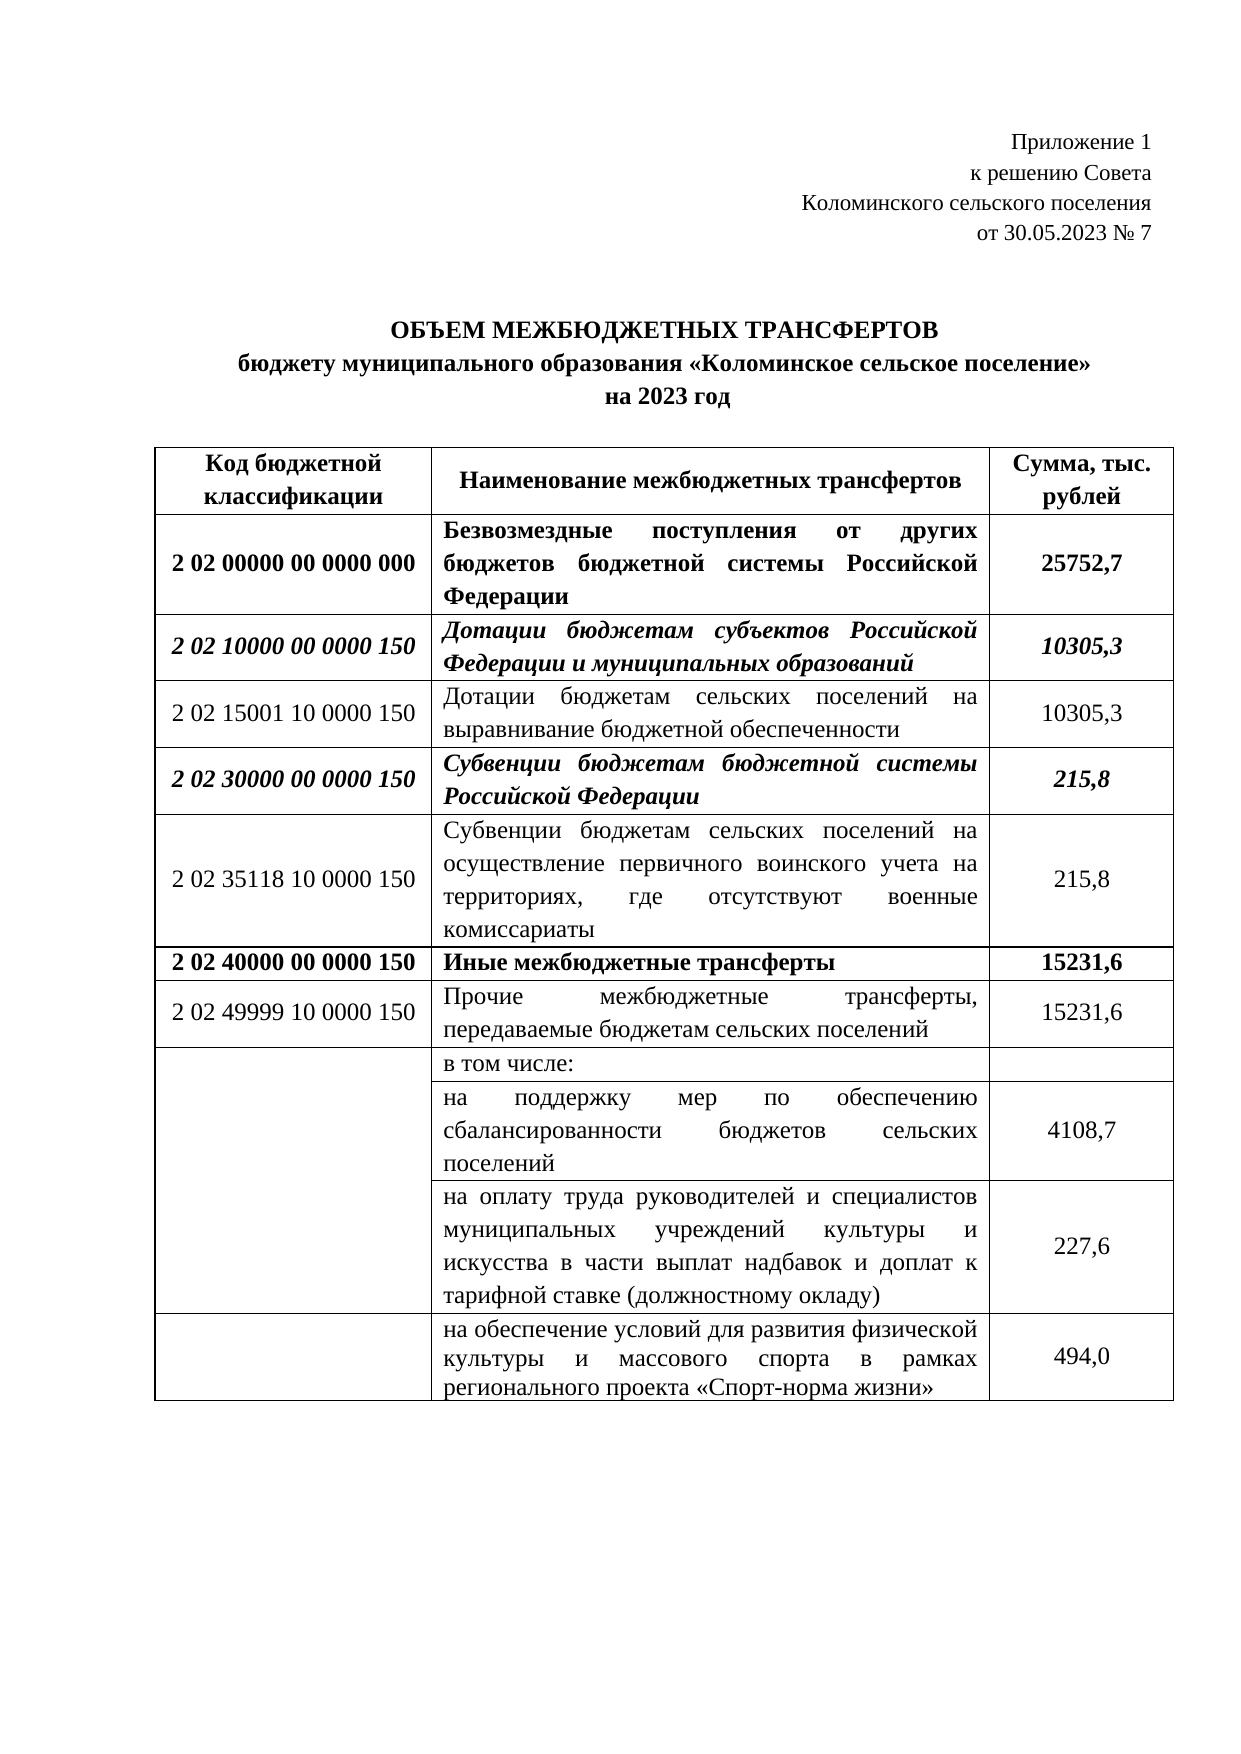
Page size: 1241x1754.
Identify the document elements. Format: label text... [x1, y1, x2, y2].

table_cell 2 02 15001 10 0000 150 [156, 681, 431, 747]
table_cell 215,8 [990, 748, 1173, 814]
table_cell 215,8 [990, 815, 1173, 946]
table_cell Безвозмездные поступления от других бюджетов бюджетной системы Российской Федерации [432, 515, 989, 614]
table_cell на обеспечение условий для развития физической культуры и массового спорта в рамках регионального проекта «Спорт-норма жизни» [432, 1314, 989, 1400]
table_cell [156, 1314, 431, 1400]
table_header Код бюджетной классификации [156, 448, 431, 514]
table_cell 2 02 49999 10 0000 150 [156, 981, 431, 1047]
table_cell [156, 1048, 431, 1313]
table_cell 2 02 30000 00 0000 150 [156, 748, 431, 814]
table_cell 15231,6 [990, 981, 1173, 1047]
table_cell 10305,3 [990, 681, 1173, 747]
table_cell Прочие межбюджетные трансферты, передаваемые бюджетам сельских поселений [432, 981, 989, 1047]
table_header Наименование межбюджетных трансфертов [432, 448, 989, 514]
table_cell 2 02 35118 10 0000 150 [156, 815, 431, 946]
table_cell 2 02 10000 00 0000 150 [156, 615, 431, 680]
table_cell Субвенции бюджетам сельских поселений на осуществление первичного воинского учета на территориях, где отсутствуют военные комиссариаты [432, 815, 989, 946]
table_cell 2 02 00000 00 0000 000 [156, 515, 431, 614]
table_cell на оплату труда руководителей и специалистов муниципальных учреждений культуры и искусства в части выплат надбавок и доплат к тарифной ставке (должностному окладу) [432, 1181, 989, 1313]
table_cell 494,0 [990, 1314, 1173, 1400]
table_cell 2 02 40000 00 0000 150 [156, 948, 431, 980]
table_cell Дотации бюджетам субъектов Российской Федерации и муниципальных образований [432, 615, 989, 680]
table_cell 25752,7 [990, 515, 1173, 614]
text на 2023 год [177, 381, 1152, 410]
table_cell на поддержку мер по обеспечению сбалансированности бюджетов сельских поселений [432, 1082, 989, 1180]
table_cell 15231,6 [990, 948, 1173, 980]
table_cell Дотации бюджетам сельских поселений на выравнивание бюджетной обеспеченности [432, 681, 989, 747]
text к решению Совета [591, 158, 1152, 185]
text Приложение 1 [796, 128, 1152, 155]
table_cell Иные межбюджетные трансферты [432, 948, 989, 980]
table_cell в том числе: [432, 1048, 989, 1081]
text Коломинского сельского поселения [591, 189, 1152, 215]
table_cell 227,6 [990, 1181, 1173, 1313]
table_cell 4108,7 [990, 1082, 1173, 1180]
text ОБЪЕМ МЕЖБЮДЖЕТНЫХ ТРАНСФЕРТОВ [177, 315, 1152, 344]
table_header Сумма, тыс. рублей [990, 448, 1173, 514]
text бюджету муниципального образования «Коломинское сельское поселение» [177, 348, 1152, 377]
table_cell Субвенции бюджетам бюджетной системы Российской Федерации [432, 748, 989, 814]
table_cell [990, 1048, 1173, 1081]
table_cell 10305,3 [990, 615, 1173, 680]
text от 30.05.2023 № 7 [796, 219, 1152, 245]
